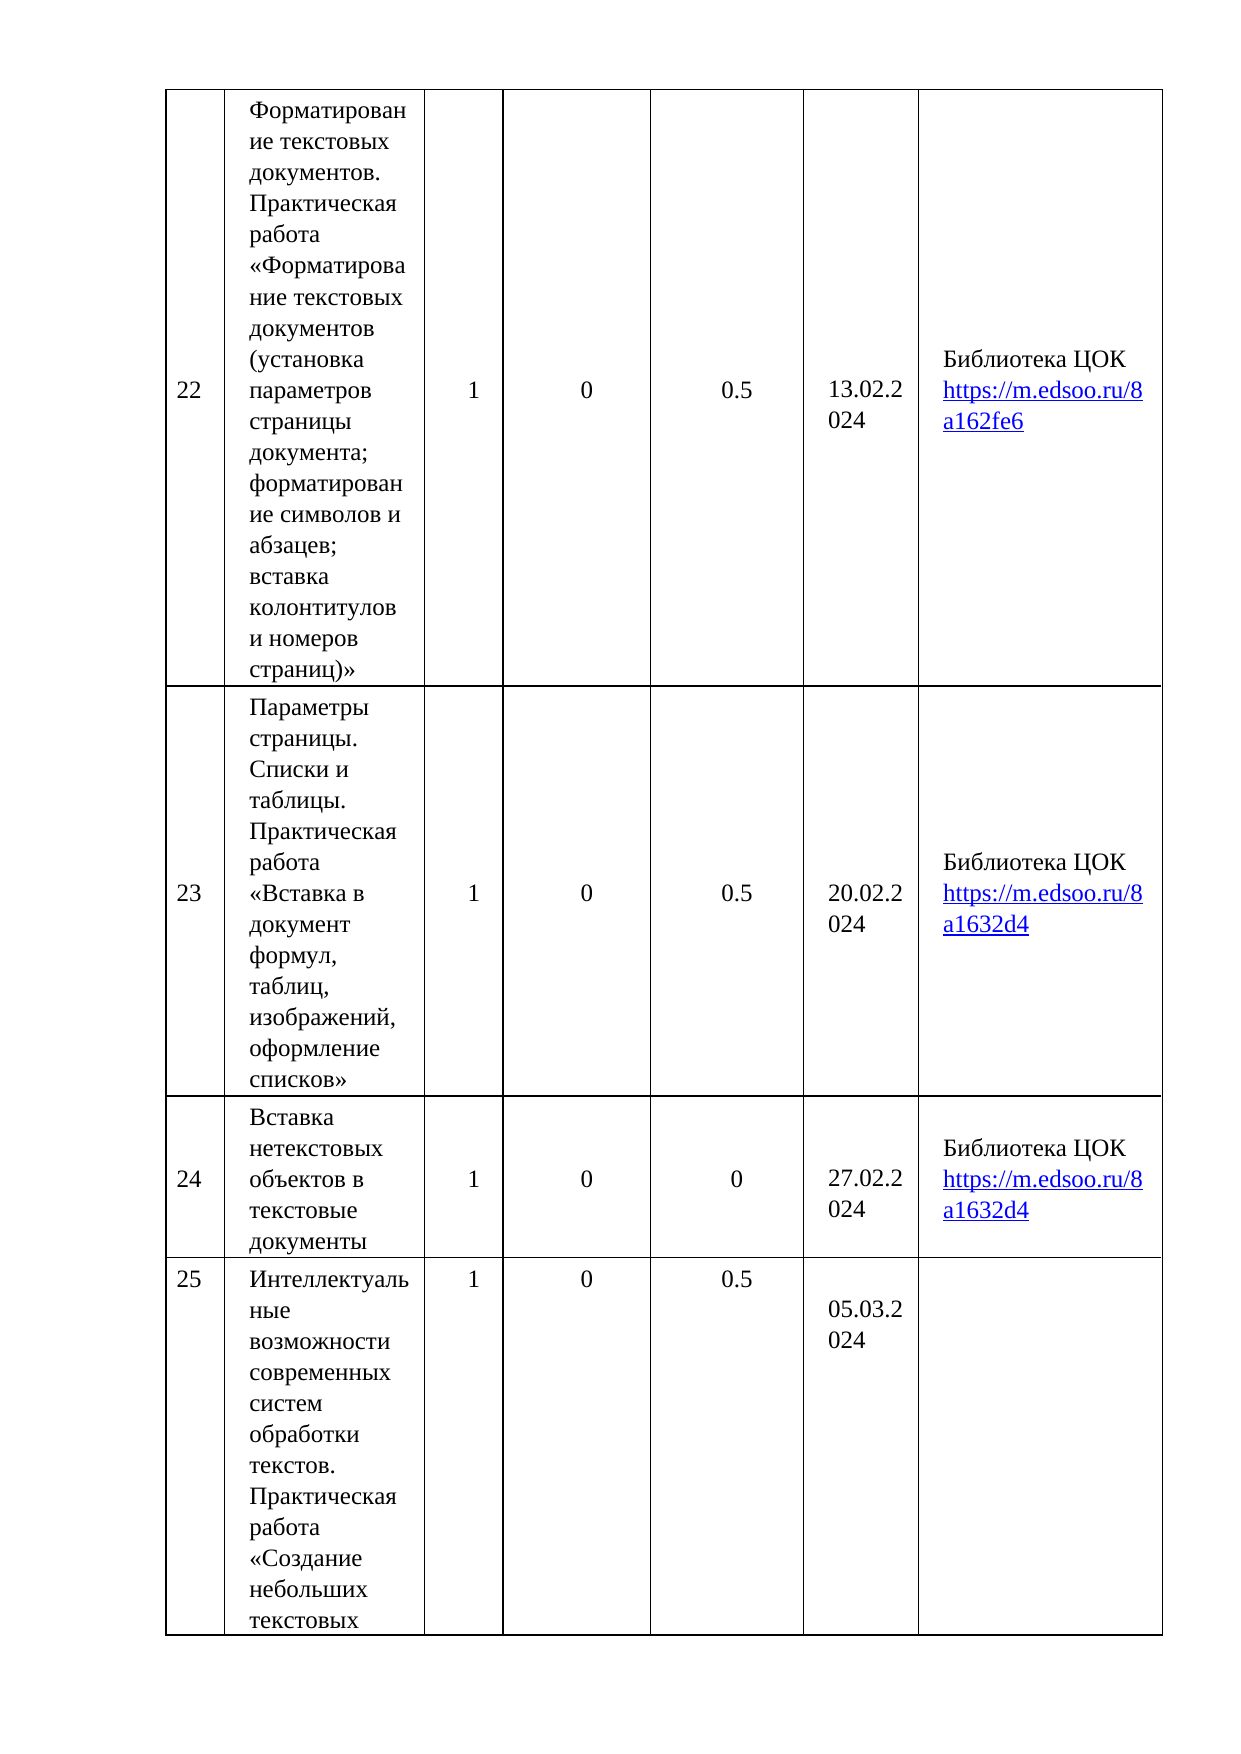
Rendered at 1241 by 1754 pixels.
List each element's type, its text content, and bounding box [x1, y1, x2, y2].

table_cell 22 [167, 90, 224, 685]
table_cell Библиотека ЦОК https://m.edsoo.ru/8a1632d4 [919, 1095, 1162, 1257]
table_cell [919, 1257, 1162, 1634]
table_cell 24 [167, 1097, 224, 1257]
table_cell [225, 1258, 424, 1634]
table_cell 0 [504, 1258, 650, 1634]
table_cell Параметры страницы. Списки и таблицы. Практическая работа «Вставка в документ формул, таблиц, изображений, оформление списков» [225, 687, 424, 1095]
table_cell 0.5 [651, 90, 803, 685]
table_cell 23 [167, 687, 224, 1095]
table_cell 0 [651, 1097, 803, 1257]
table_cell 27.02.2024 [804, 1097, 918, 1257]
table_cell 1 [425, 1097, 502, 1257]
table_cell Библиотека ЦОК https://m.edsoo.ru/8a162fe6 [919, 90, 1162, 685]
table_cell 1 [425, 1258, 502, 1634]
table_cell 0 [504, 1097, 650, 1257]
table_cell Вставка нетекстовых объектов в текстовые документы [225, 1097, 424, 1257]
table_cell 20.02.2024 [804, 687, 918, 1095]
table_cell 0.5 [651, 1258, 803, 1634]
table_cell 0 [504, 90, 650, 685]
table_cell Библиотека ЦОК https://m.edsoo.ru/8a1632d4 [919, 685, 1162, 1095]
table_cell 0 [504, 687, 650, 1095]
table_cell 1 [425, 90, 502, 685]
table_cell 13.02.2024 [804, 90, 918, 685]
table_cell 05.03.2024 [804, 1258, 918, 1634]
table_cell 0.5 [651, 687, 803, 1095]
table_cell 25 [167, 1258, 224, 1634]
table_cell Форматирование текстовых документов. Практическая работа «Форматирование текстовых документов (установка параметров страницы документа; форматирование символов и абзацев; вставка колонтитулов и номеров страниц)» [225, 90, 424, 685]
table_cell 1 [425, 687, 502, 1095]
